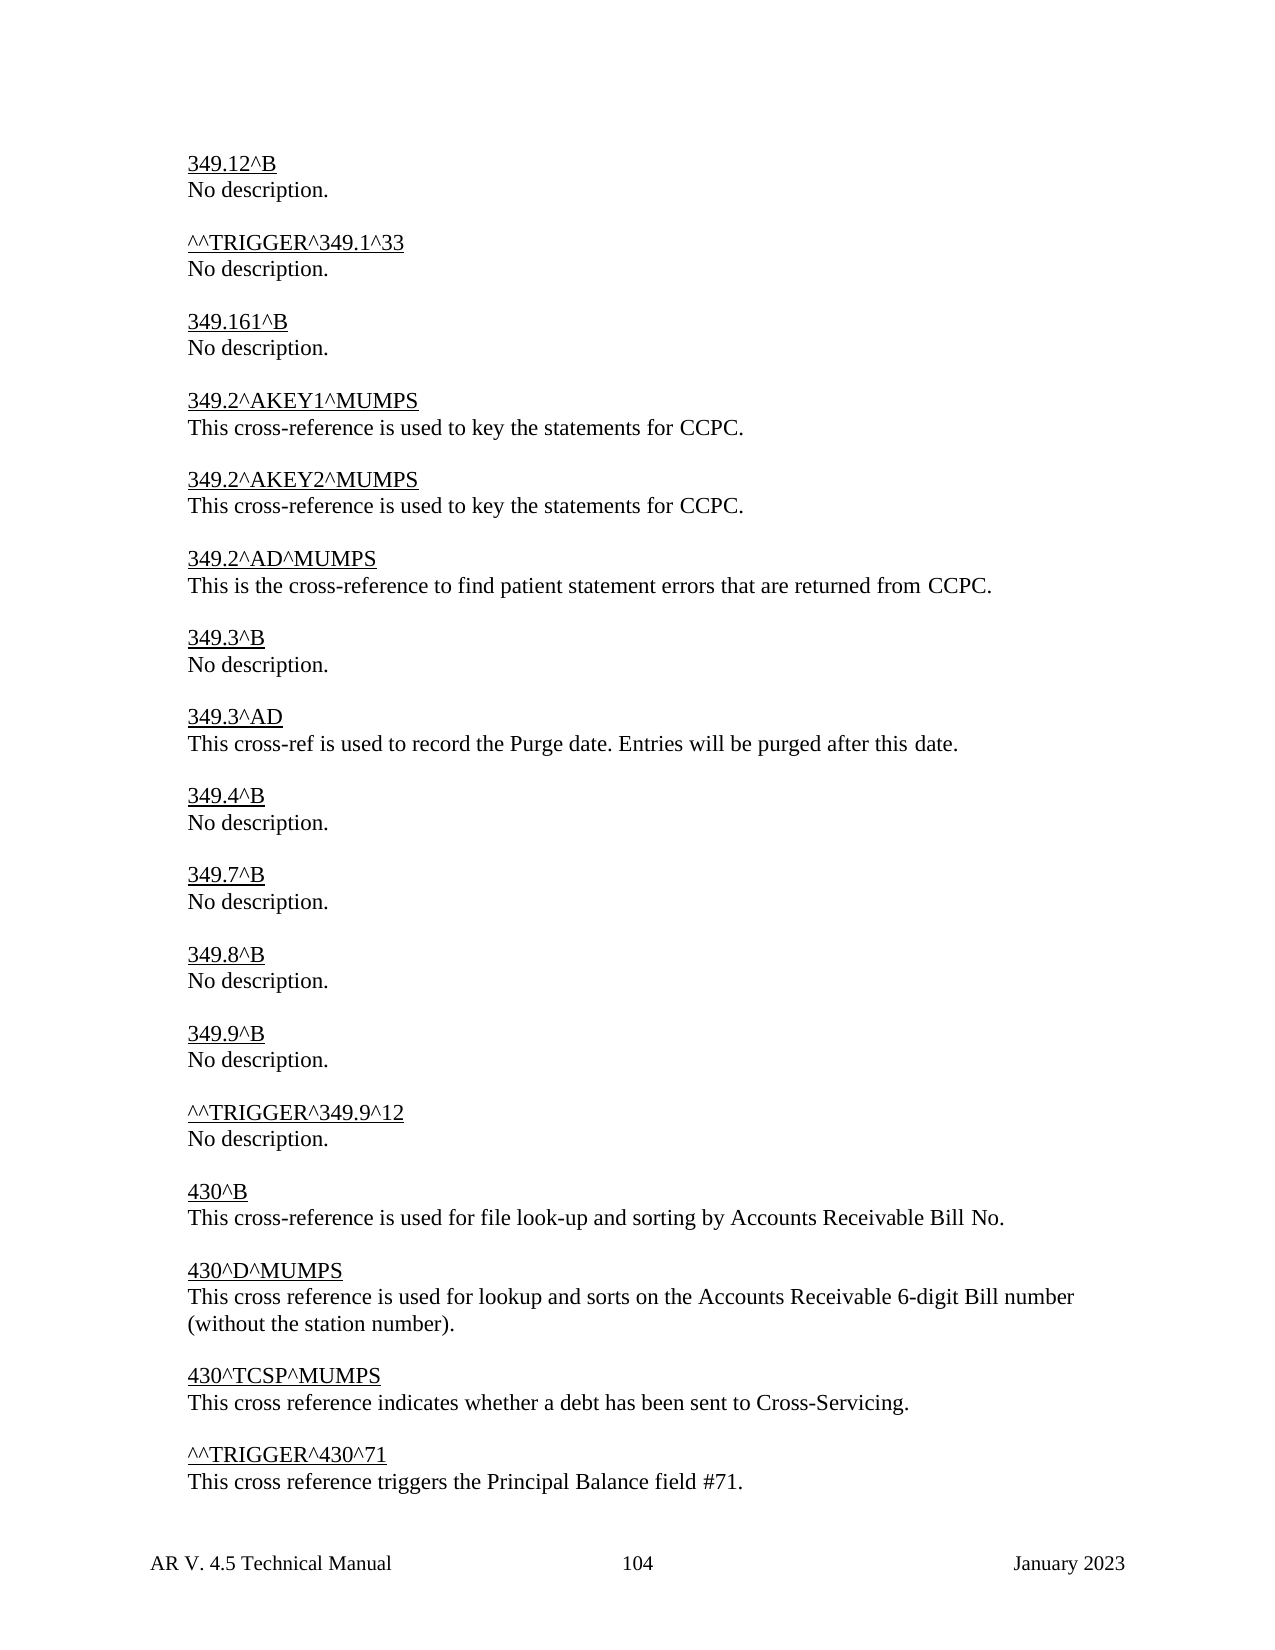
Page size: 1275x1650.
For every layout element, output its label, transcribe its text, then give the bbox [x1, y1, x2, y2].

text 349.3^B [187, 624, 1125, 651]
text No description. [187, 255, 1125, 282]
text This cross reference is used for lookup and sorts on the Accounts Receivable 6-digit Bill number (without the station number). [187, 1283, 1125, 1336]
text No description. [187, 651, 1125, 677]
text No description. [187, 967, 1125, 993]
text No description. [187, 1125, 1125, 1151]
text ^^TRIGGER^349.1^33 [187, 229, 1125, 255]
text No description. [187, 1046, 1125, 1072]
text No description. [187, 888, 1125, 914]
text 349.2^AKEY1^MUMPS [187, 387, 1125, 413]
text ^^TRIGGER^430^71 [187, 1441, 1125, 1468]
text This cross-reference is used to key the statements for CCPC. [187, 493, 1125, 519]
text 349.8^B [187, 941, 1125, 967]
text ^^TRIGGER^349.9^12 [187, 1099, 1125, 1125]
text 430^TCSP^MUMPS [187, 1362, 1125, 1389]
text This cross-reference is used to key the statements for CCPC. [187, 413, 1125, 440]
text This cross reference indicates whether a debt has been sent to Cross-Servicing. [187, 1389, 1125, 1415]
text 349.4^B [187, 782, 1125, 809]
text This cross-reference is used for file look-up and sorting by Accounts Receivable Bill No. [187, 1204, 1125, 1231]
text 349.9^B [187, 1020, 1125, 1046]
text 349.3^AD [187, 703, 1125, 730]
text This is the cross-reference to find patient statement errors that are returned from CCPC. [187, 572, 1125, 598]
text 430^D^MUMPS [187, 1257, 1125, 1283]
text 349.7^B [187, 862, 1125, 888]
text This cross-ref is used to record the Purge date. Entries will be purged after this date. [187, 730, 1125, 756]
text 349.161^B [187, 308, 1125, 334]
text No description. [187, 334, 1125, 361]
text No description. [187, 176, 1125, 203]
text No description. [187, 809, 1125, 835]
text 349.2^AD^MUMPS [187, 545, 1125, 572]
text 430^B [187, 1178, 1125, 1204]
text This cross reference triggers the Principal Balance field #71. [187, 1468, 1125, 1494]
text 349.2^AKEY2^MUMPS [187, 466, 1125, 493]
text 349.12^B [187, 150, 1125, 176]
